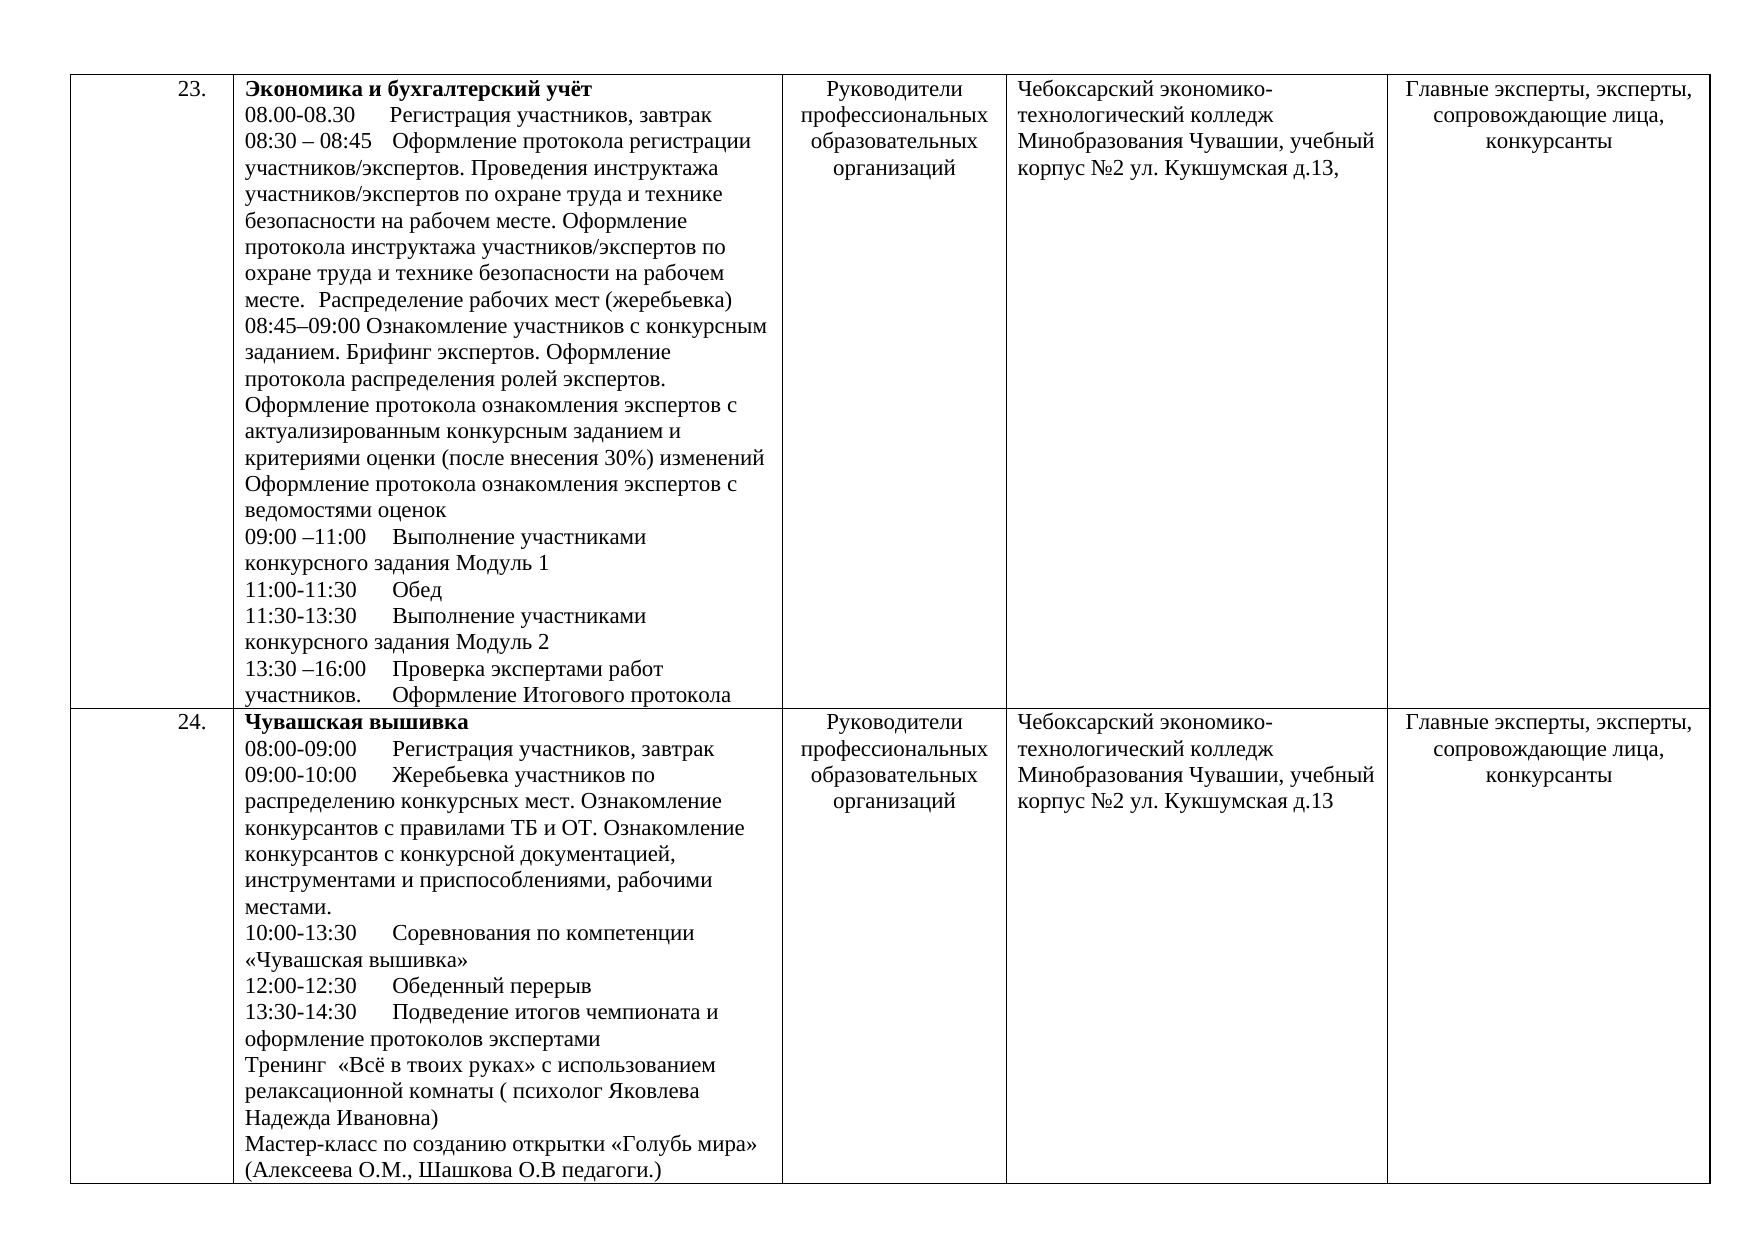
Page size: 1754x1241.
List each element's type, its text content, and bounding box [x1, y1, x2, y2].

table_cell Чувашская вышивка 08:00-09:00 Регистрация участников, завтрак 09:00-10:00 Жеребьевка участников по распределению конкурсных мест. Ознакомление конкурсантов с правилами ТБ и ОТ. Ознакомление конкурсантов с конкурсной документацией, инструментами и приспособлениями, рабочими местами. 10:00-13:30 Соревнования по компетенции «Чувашская вышивка» 12:00-12:30 Обеденный перерыв 13:30-14:30 Подведение итогов чемпионата и оформление протоколов экспертами Тренинг «Всё в твоих руках» с использованием релаксационной комнаты ( психолог Яковлева Надежда Ивановна) Мастер-класс по созданию открытки «Голубь мира» (Алексеева О.М., Шашкова О.В педагоги.) [234, 709, 782, 1183]
table_cell Руководители профессиональных образовательных организаций [783, 709, 1006, 1183]
table_cell [71, 75, 233, 707]
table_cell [783, 75, 1006, 707]
table_cell Чебоксарский экономико-технологический колледж Минобразования Чувашии, учебный корпус №2 ул. Кукшумская д.13 [1007, 709, 1387, 1183]
table_cell Чебоксарский экономико-технологический колледж Минобразования Чувашии, учебный корпус №2 ул. Кукшумская д.13, [1007, 75, 1387, 707]
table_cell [1388, 75, 1709, 707]
table_cell Экономика и бухгалтерский учёт 08.00-08.30 Регистрация участников, завтрак 08:30 – 08:45 Оформление протокола регистрации участников/экспертов. Проведения инструктажа участников/экспертов по охране труда и технике безопасности на рабочем месте. Оформление протокола инструктажа участников/экспертов по охране труда и технике безопасности на рабочем месте. Распределение рабочих мест (жеребьевка) 08:45–09:00 Ознакомление участников с конкурсным заданием. Брифинг экспертов. Оформление протокола распределения ролей экспертов. Оформление протокола ознакомления экспертов с актуализированным конкурсным заданием и критериями оценки (после внесения 30%) изменений Оформление протокола ознакомления экспертов с ведомостями оценок 09:00 –11:00 Выполнение участниками конкурсного задания Модуль 1 11:00-11:30 Обед 11:30-13:30 Выполнение участниками конкурсного задания Модуль 2 13:30 –16:00 Проверка экспертами работ участников. Оформление Итогового протокола [234, 75, 782, 707]
table_cell [71, 709, 233, 1183]
table_cell Главные эксперты, эксперты, сопровождающие лица, конкурсанты [1388, 709, 1709, 1183]
